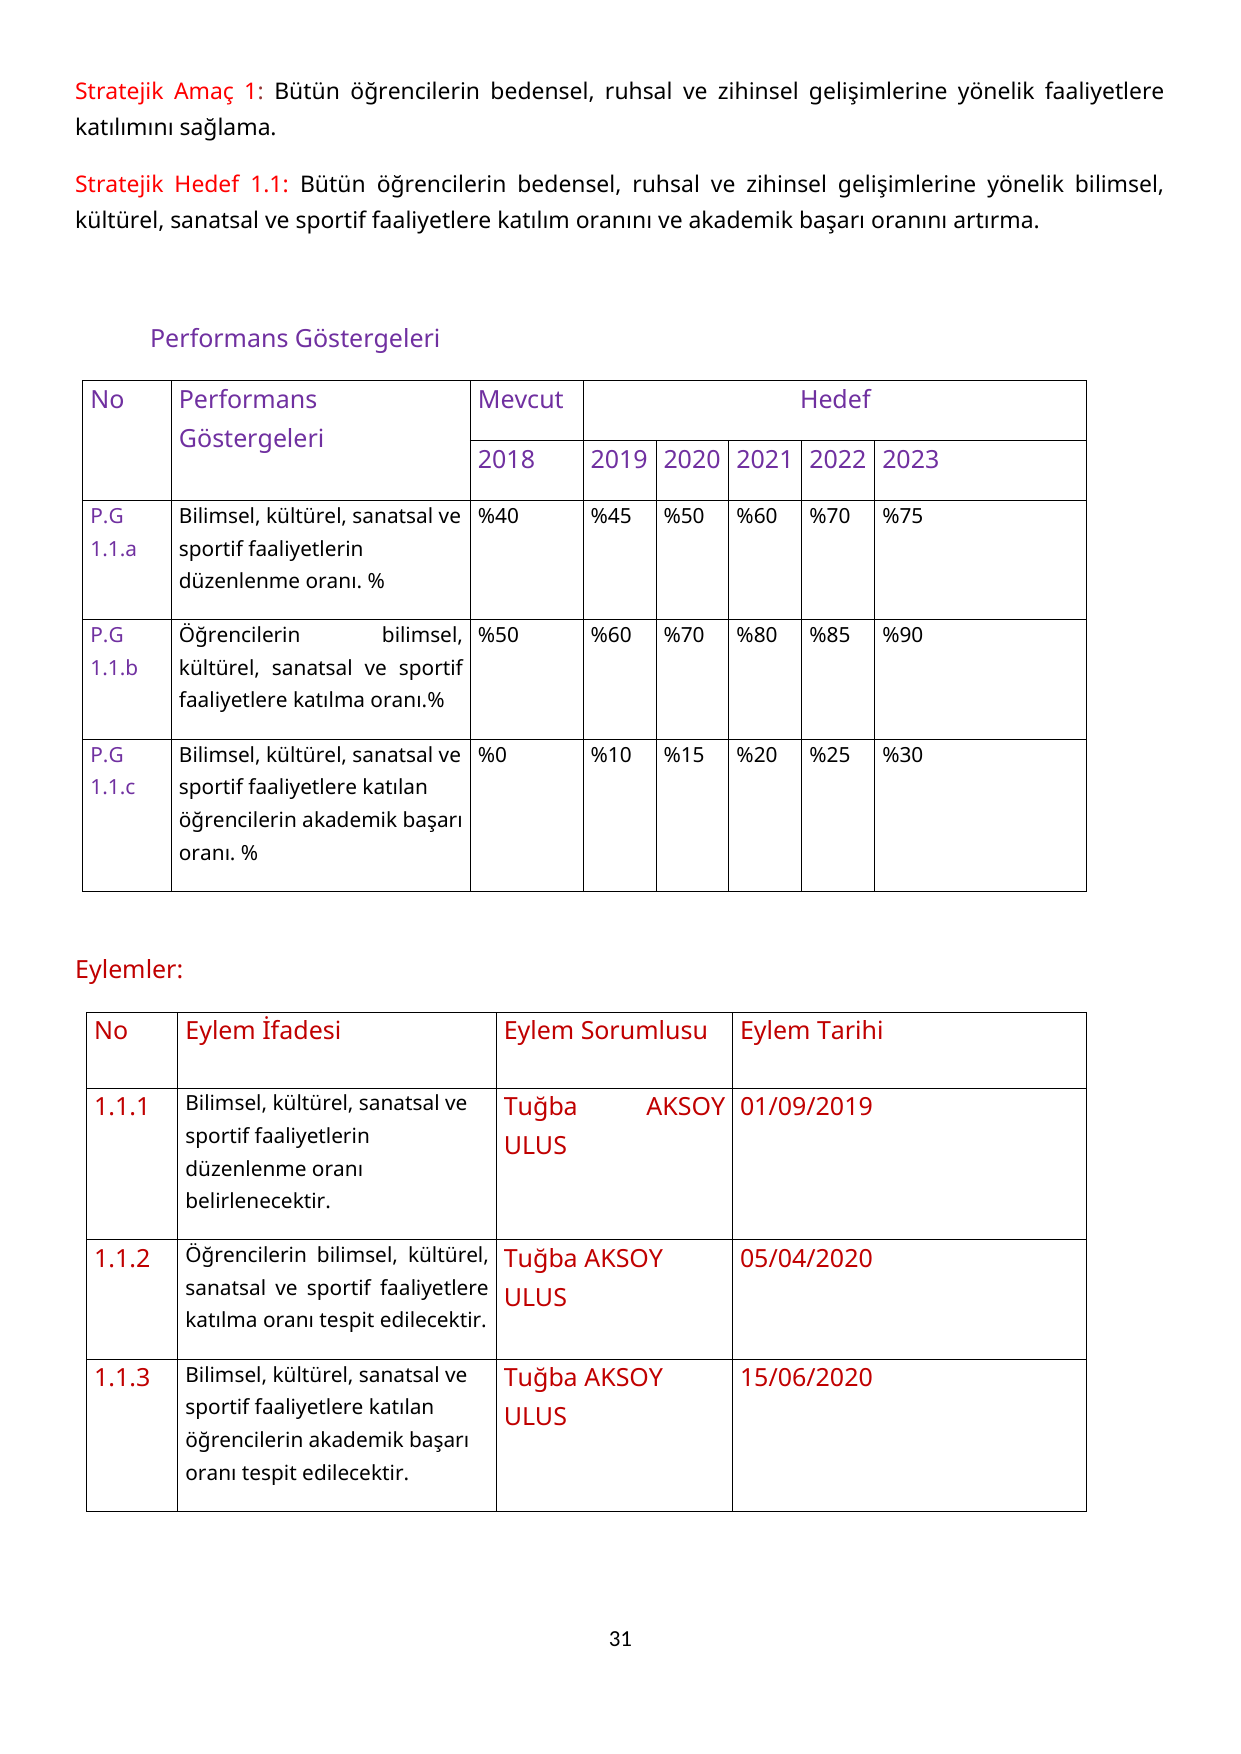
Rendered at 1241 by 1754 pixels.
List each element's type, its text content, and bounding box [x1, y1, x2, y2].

table_header No [87, 1013, 177, 1087]
table_cell %70 [657, 620, 728, 739]
table_cell Bilimsel, kültürel, sanatsal ve sportif faaliyetlere katılan öğrencilerin akademik başarı oranı. % [172, 740, 470, 891]
table_cell %0 [471, 740, 583, 891]
table_header Eylem Sorumlusu [497, 1013, 732, 1087]
table_header No [83, 381, 171, 500]
list Performans Göstergeleri [150, 320, 1165, 354]
table_header Hedef [584, 381, 1086, 440]
table_cell Tuğba AKSOY ULUS [497, 1360, 732, 1511]
table_cell 05/04/2020 [733, 1240, 1086, 1359]
table_cell %90 [875, 620, 1086, 739]
table_cell %70 [802, 501, 874, 619]
table_cell Tuğba AKSOY ULUS [497, 1089, 732, 1239]
table_header Performans Göstergeleri [172, 381, 470, 500]
table_cell %30 [875, 740, 1086, 891]
table_cell Öğrencilerin bilimsel, kültürel, sanatsal ve sportif faaliyetlere katılma oranı tespit edilecektir. [178, 1240, 496, 1359]
table_cell Bilimsel, kültürel, sanatsal ve sportif faaliyetlere katılan öğrencilerin akademik başarı oranı tespit edilecektir. [178, 1360, 496, 1511]
text Stratejik Hedef 1.1: Bütün öğrencilerin bedensel, ruhsal ve zihinsel gelişimlerine yönelik bilimsel, kültürel, sanatsal ve sportif faaliyetlere katılım oranını ve akademik başarı oranını artırma. [75, 168, 1165, 235]
table_cell 1.1.3 [87, 1360, 177, 1511]
table_cell %20 [729, 740, 801, 891]
table_cell 2019 [584, 441, 656, 500]
table_cell 2018 [471, 441, 583, 500]
table_cell 01/09/2019 [733, 1089, 1086, 1239]
table_cell %80 [729, 620, 801, 739]
table_cell P.G 1.1.c [83, 740, 171, 891]
table_cell 2023 [875, 441, 1086, 500]
table_cell 2021 [729, 441, 801, 500]
table_cell %10 [584, 740, 656, 891]
table_cell 15/06/2020 [733, 1360, 1086, 1511]
table_header Eylem Tarihi [733, 1013, 1086, 1087]
table_cell 1.1.2 [87, 1240, 177, 1359]
text Stratejik Amaç 1: Bütün öğrencilerin bedensel, ruhsal ve zihinsel gelişimlerine yönelik faaliyetlere katılımını sağlama. [75, 75, 1165, 142]
table_cell %60 [584, 620, 656, 739]
table_header Mevcut [471, 381, 583, 440]
table_cell Bilimsel, kültürel, sanatsal ve sportif faaliyetlerin düzenlenme oranı. % [172, 501, 470, 619]
table_cell P.G 1.1.a [83, 501, 171, 619]
table_cell %85 [802, 620, 874, 739]
table_cell %50 [471, 620, 583, 739]
table_cell Tuğba AKSOY ULUS [497, 1240, 732, 1359]
table_cell %40 [471, 501, 583, 619]
table_cell 1.1.1 [87, 1089, 177, 1239]
table_cell 2022 [802, 441, 874, 500]
table_cell Öğrencilerin bilimsel, kültürel, sanatsal ve sportif faaliyetlere katılma oranı.% [172, 620, 470, 739]
table_cell %50 [657, 501, 728, 619]
table_cell P.G 1.1.b [83, 620, 171, 739]
text Eylemler: [75, 952, 1165, 986]
table_header Eylem İfadesi [178, 1013, 496, 1087]
table_cell %25 [802, 740, 874, 891]
table_cell %60 [729, 501, 801, 619]
table_cell %45 [584, 501, 656, 619]
table_cell 2020 [657, 441, 728, 500]
table_cell %75 [875, 501, 1086, 619]
table_cell %15 [657, 740, 728, 891]
table_cell Bilimsel, kültürel, sanatsal ve sportif faaliyetlerin düzenlenme oranı belirlenecektir. [178, 1089, 496, 1239]
